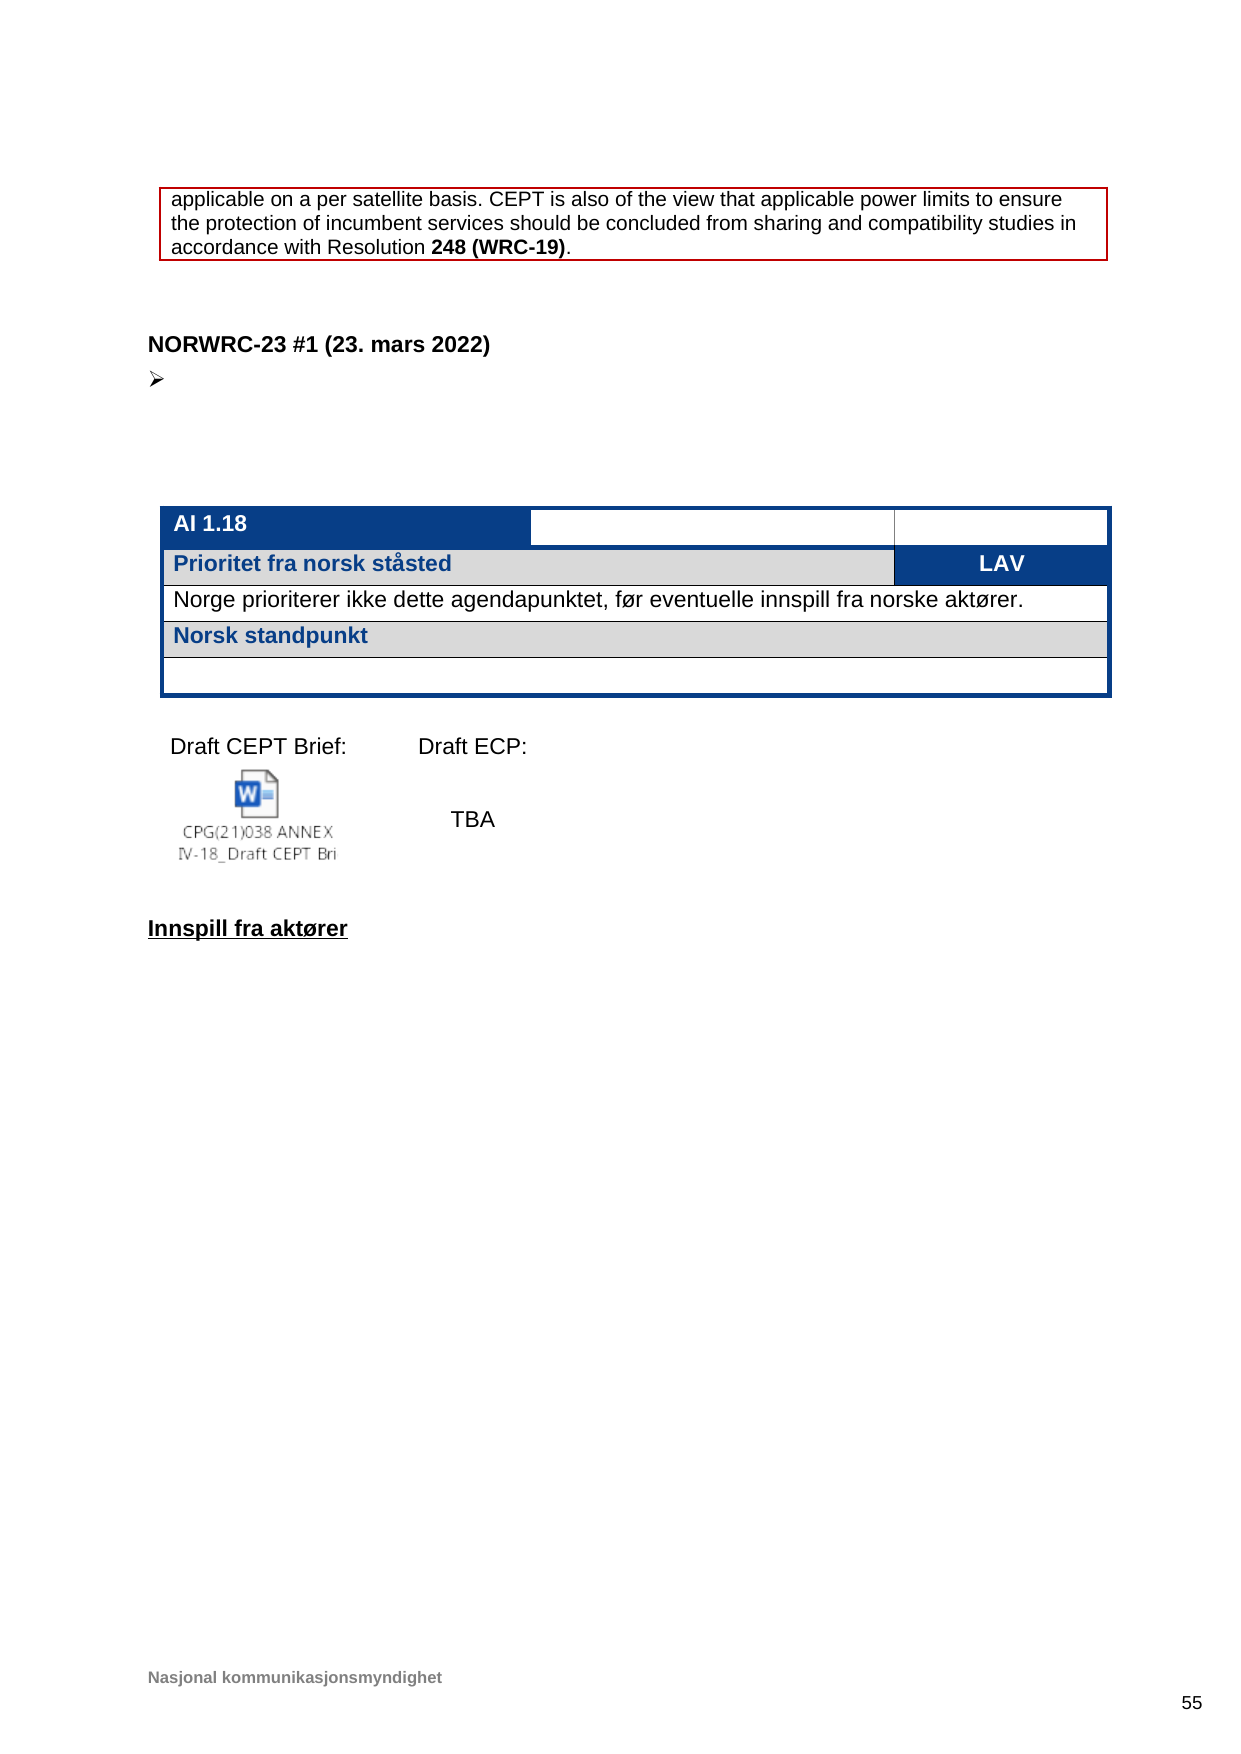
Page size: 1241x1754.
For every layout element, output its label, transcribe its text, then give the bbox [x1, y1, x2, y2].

table_cell Norsk standpunkt [164, 622, 1107, 657]
text NORWRC-23 #1 (23. mars 2022) [148, 331, 1110, 357]
text Innspill fra aktører [148, 915, 1110, 941]
table_cell TBA [369, 768, 576, 880]
table_cell [164, 658, 1107, 693]
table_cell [161, 189, 1106, 258]
table_cell LAV [895, 550, 1107, 585]
table_header [531, 510, 894, 545]
table_header Draft CEPT Brief: [148, 733, 369, 768]
table_cell Prioritet fra norsk ståsted [164, 550, 894, 585]
table_header [895, 510, 1107, 545]
table_header Draft ECP: [369, 733, 576, 768]
table_cell Norge prioriterer ikke dette agendapunktet, før eventuelle innspill fra norske aktører. [164, 586, 1107, 621]
table_cell [148, 768, 369, 880]
table_header AI 1.18 [164, 510, 526, 545]
